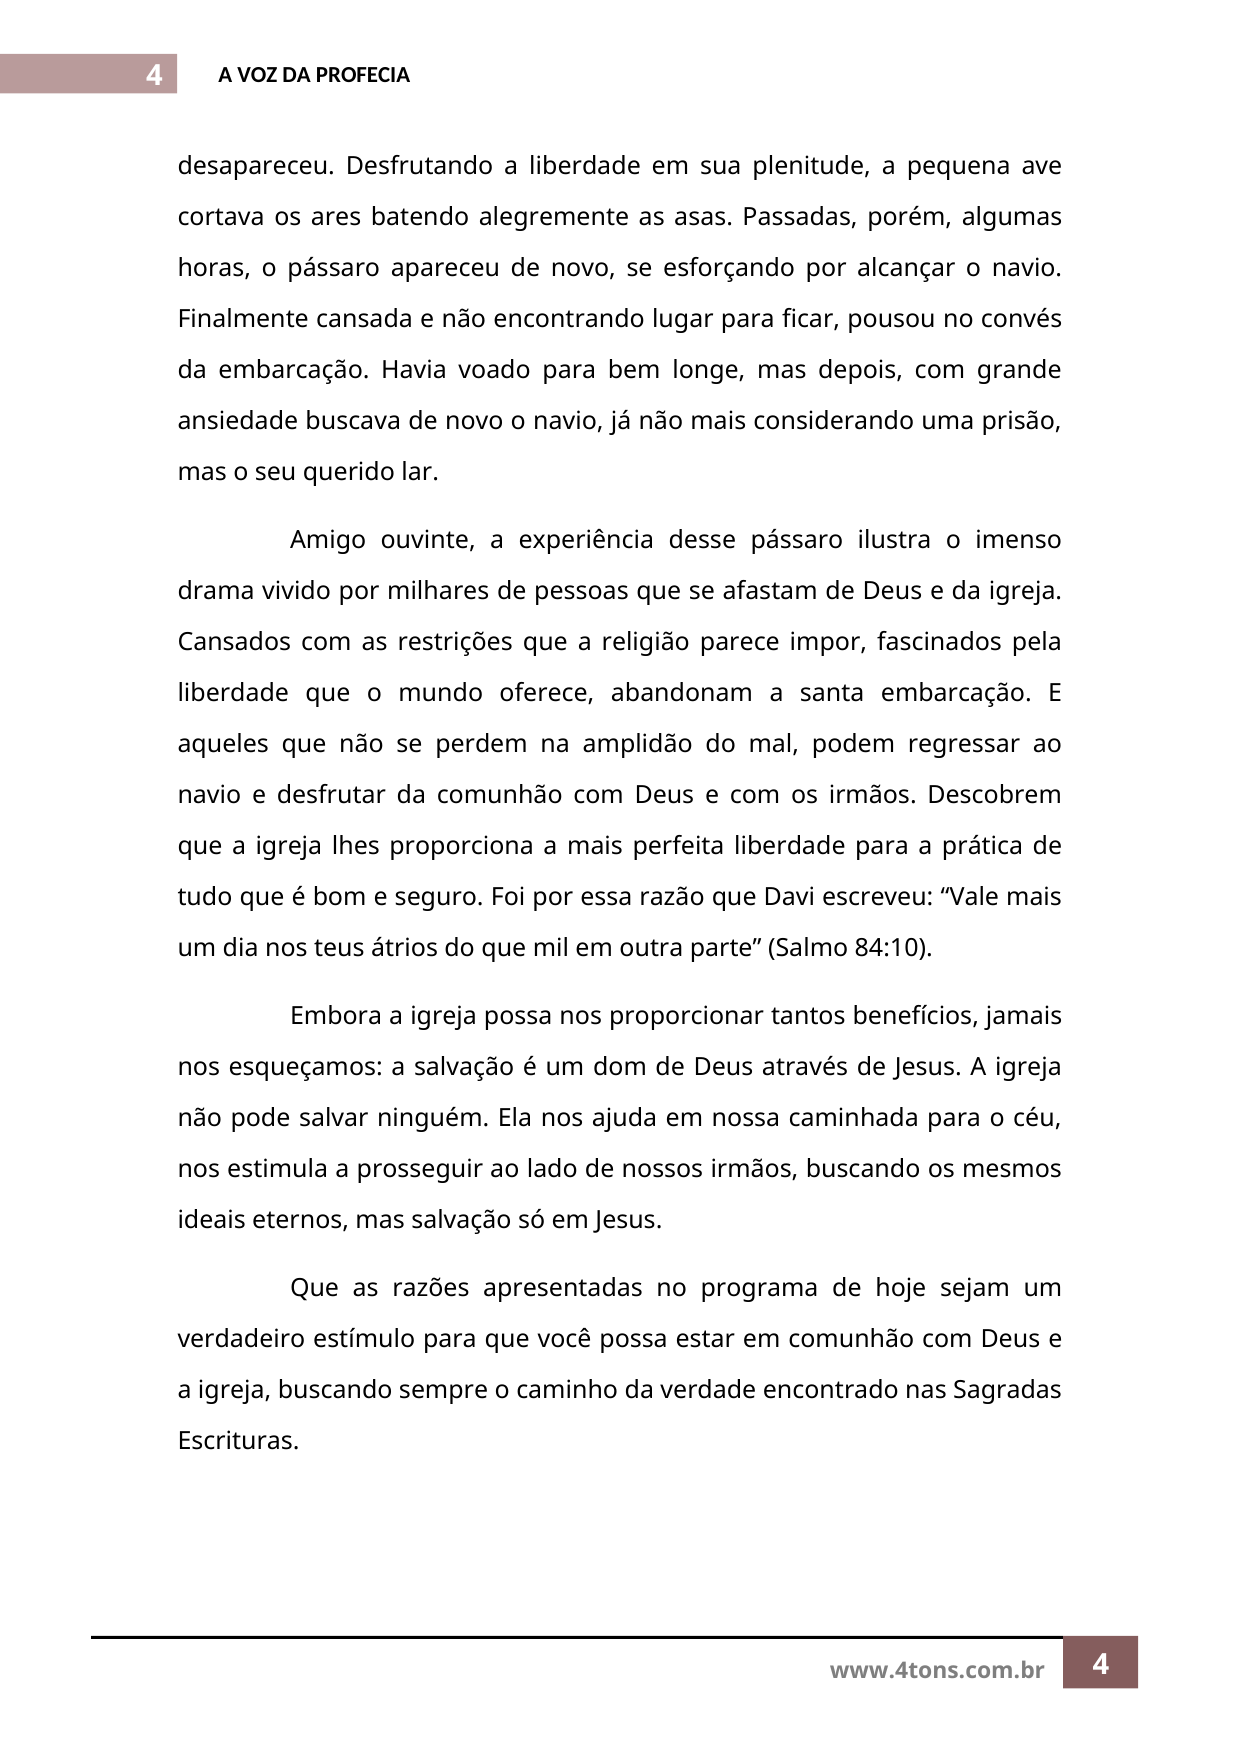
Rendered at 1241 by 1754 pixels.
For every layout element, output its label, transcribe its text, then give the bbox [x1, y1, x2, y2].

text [177, 148, 1063, 488]
text Que as razões apresentadas no programa de hoje sejam um verdadeiro estímulo para que você possa estar em comunhão com Deus e a igreja, buscando sempre o caminho da verdade encontrado nas Sagradas Escrituras. [177, 1269, 1063, 1457]
text Amigo ouvinte, a experiência desse pássaro ilustra o imenso drama vivido por milhares de pessoas que se afastam de Deus e da igreja. Cansados com as restrições que a religião parece impor, fascinados pela liberdade que o mundo oferece, abandonam a santa embarcação. E aqueles que não se perdem na amplidão do mal, podem regressar ao navio e desfrutar da comunhão com Deus e com os irmãos. Descobrem que a igreja lhes proporciona a mais perfeita liberdade para a prática de tudo que é bom e seguro. Foi por essa razão que Davi escreveu: “Vale mais um dia nos teus átrios do que mil em outra parte” (Salmo 84:10). [177, 522, 1063, 964]
text Embora a igreja possa nos proporcionar tantos benefícios, jamais nos esqueçamos: a salvação é um dom de Deus através de Jesus. A igreja não pode salvar ninguém. Ela nos ajuda em nossa caminhada para o céu, nos estimula a prosseguir ao lado de nossos irmãos, buscando os mesmos ideais eternos, mas salvação só em Jesus. [177, 998, 1063, 1236]
